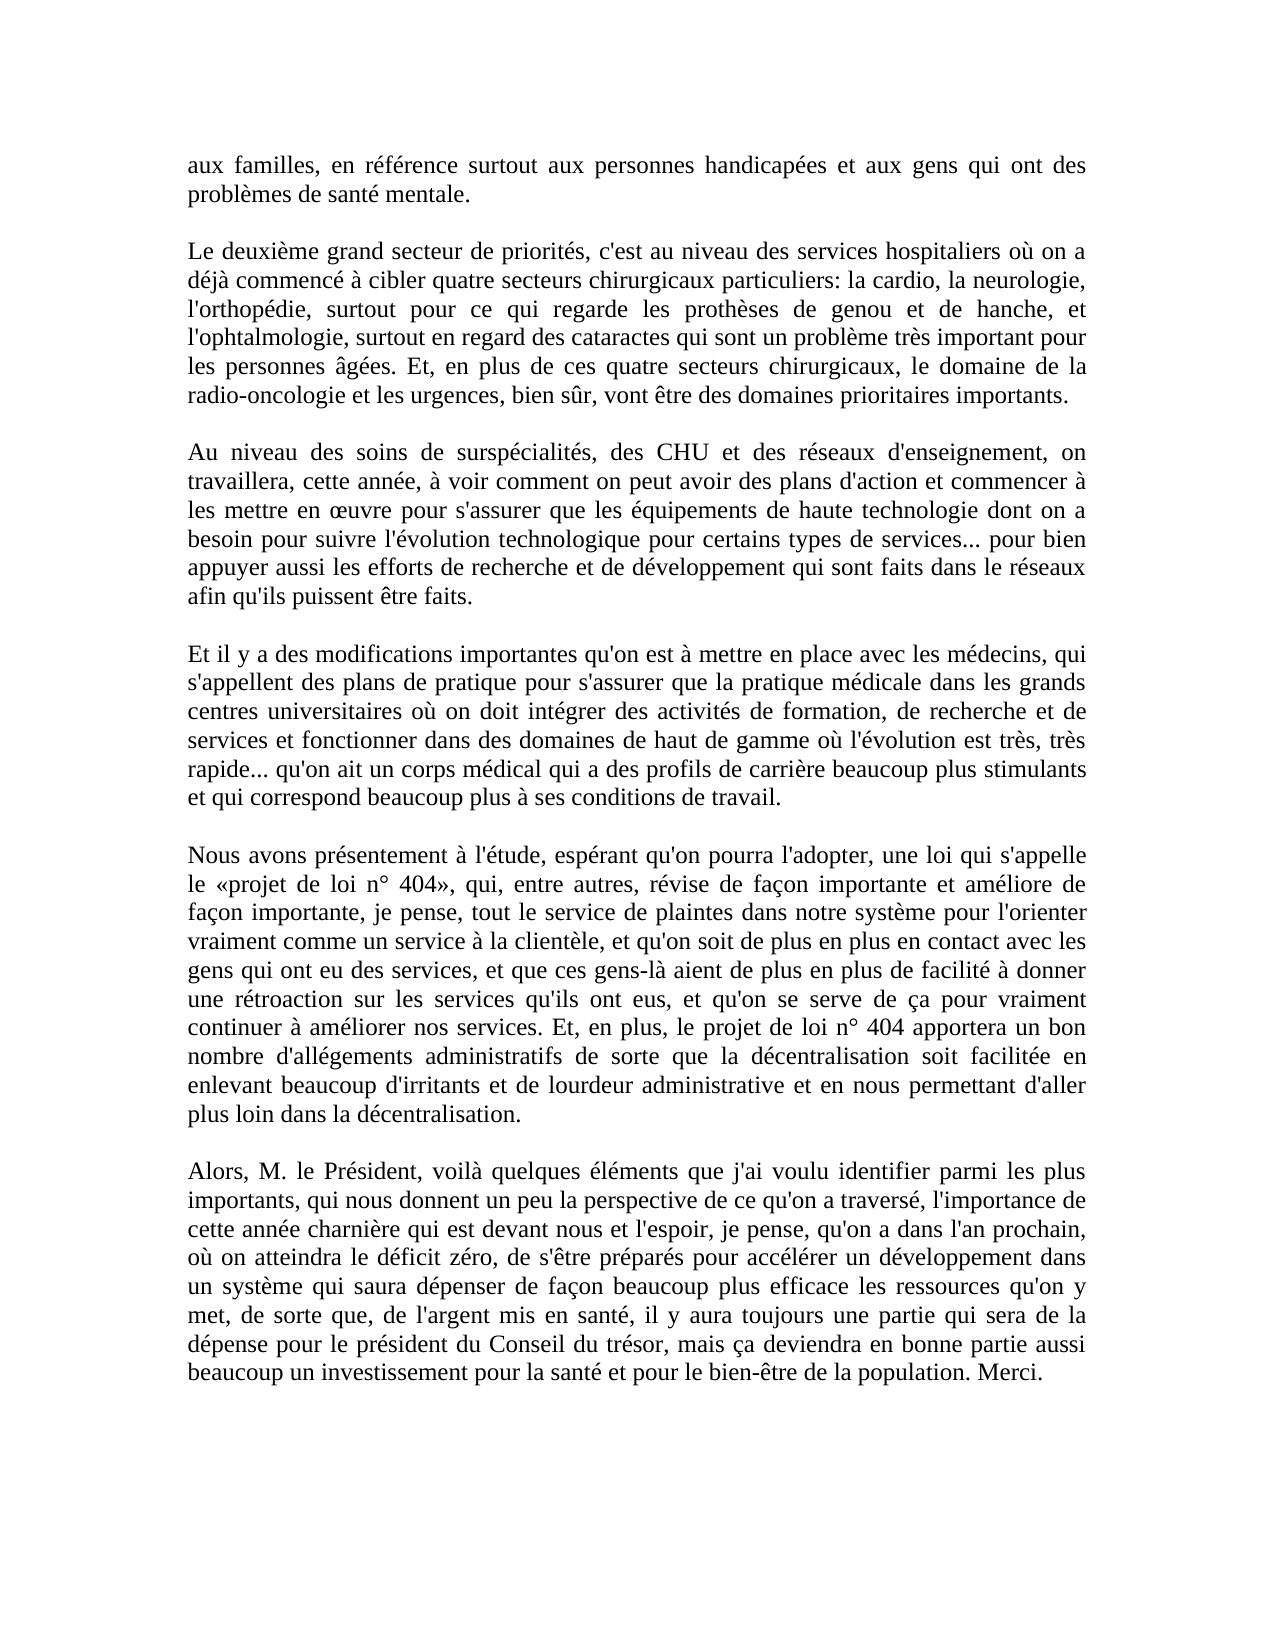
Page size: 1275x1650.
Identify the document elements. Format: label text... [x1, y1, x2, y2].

text Au niveau des soins de surspécialités, des CHU et des réseaux d'enseignement, on travaillera, cette année, à voir comment on peut avoir des plans d'action et commencer à les mettre en œuvre pour s'assurer que les équipements de haute technologie dont on a besoin pour suivre l'évolution technologique pour certains types de services... pour bien appuyer aussi les efforts de recherche et de développement qui sont faits dans le réseaux afin qu'ils puissent être faits. [187, 437, 1087, 610]
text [187, 150, 1087, 207]
text Le deuxième grand secteur de priorités, c'est au niveau des services hospitaliers où on a déjà commencé à cibler quatre secteurs chirurgicaux particuliers: la cardio, la neurologie, l'orthopédie, surtout pour ce qui regarde les prothèses de genou et de hanche, et l'ophtalmologie, surtout en regard des cataractes qui sont un problème très important pour les personnes âgées. Et, en plus de ces quatre secteurs chirurgicaux, le domaine de la radio-oncologie et les urgences, bien sûr, vont être des domaines prioritaires importants. [187, 236, 1087, 409]
text Alors, M. le Président, voilà quelques éléments que j'ai voulu identifier parmi les plus importants, qui nous donnent un peu la perspective de ce qu'on a traversé, l'importance de cette année charnière qui est devant nous et l'espoir, je pense, qu'on a dans l'an prochain, où on atteindra le déficit zéro, de s'être préparés pour accélérer un développement dans un système qui saura dépenser de façon beaucoup plus efficace les ressources qu'on y met, de sorte que, de l'argent mis en santé, il y aura toujours une partie qui sera de la dépense pour le président du Conseil du trésor, mais ça deviendra en bonne partie aussi beaucoup un investissement pour la santé et pour le bien-être de la population. Merci. [187, 1156, 1087, 1386]
text Nous avons présentement à l'étude, espérant qu'on pourra l'adopter, une loi qui s'appelle le «projet de loi n° 404», qui, entre autres, révise de façon importante et améliore de façon importante, je pense, tout le service de plaintes dans notre système pour l'orienter vraiment comme un service à la clientèle, et qu'on soit de plus en plus en contact avec les gens qui ont eu des services, et que ces gens-là aient de plus en plus de facilité à donner une rétroaction sur les services qu'ils ont eus, et qu'on se serve de ça pour vraiment continuer à améliorer nos services. Et, en plus, le projet de loi n° 404 apportera un bon nombre d'allégements administratifs de sorte que la décentralisation soit facilitée en enlevant beaucoup d'irritants et de lourdeur administrative et en nous permettant d'aller plus loin dans la décentralisation. [187, 840, 1087, 1127]
text Et il y a des modifications importantes qu'on est à mettre en place avec les médecins, qui s'appellent des plans de pratique pour s'assurer que la pratique médicale dans les grands centres universitaires où on doit intégrer des activités de formation, de recherche et de services et fonctionner dans des domaines de haut de gamme où l'évolution est très, très rapide... qu'on ait un corps médical qui a des profils de carrière beaucoup plus stimulants et qui correspond beaucoup plus à ses conditions de travail. [187, 639, 1087, 811]
